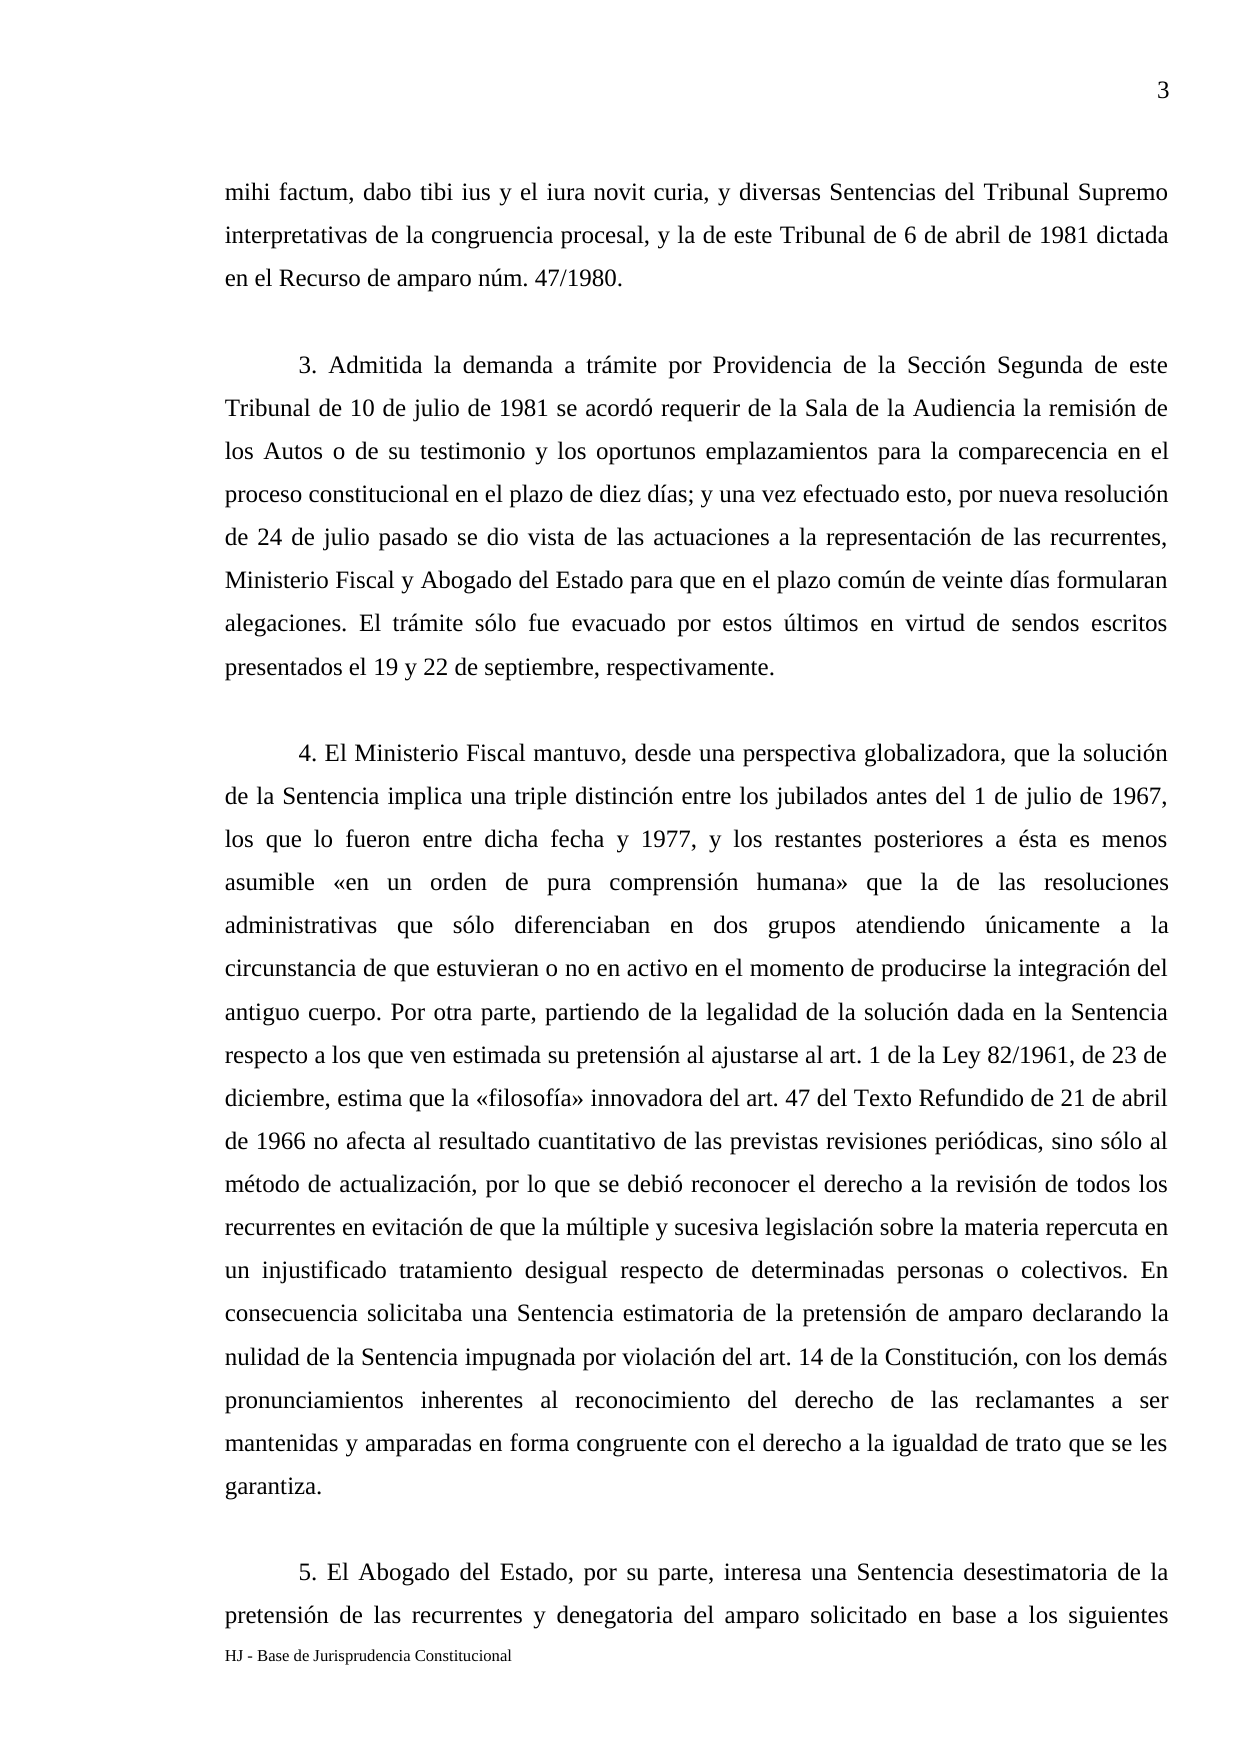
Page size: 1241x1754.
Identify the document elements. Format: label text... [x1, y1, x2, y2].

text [224, 1557, 1169, 1629]
text 3. Admitida la demanda a trámite por Providencia de la Sección Segunda de este Tribunal de 10 de julio de 1981 se acordó requerir de la Sala de la Audiencia la remisión de los Autos o de su testimonio y los oportunos emplazamientos para la comparecencia en el proceso constitucional en el plazo de diez días; y una vez efectuado esto, por nueva resolución de 24 de julio pasado se dio vista de las actuaciones a la representación de las recurrentes, Ministerio Fiscal y Abogado del Estado para que en el plazo común de veinte días formularan alegaciones. El trámite sólo fue evacuado por estos últimos en virtud de sendos escritos presentados el 19 y 22 de septiembre, respectivamente. [224, 350, 1169, 680]
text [224, 177, 1169, 292]
text 4. El Ministerio Fiscal mantuvo, desde una perspectiva globalizadora, que la solución de la Sentencia implica una triple distinción entre los jubilados antes del 1 de julio de 1967, los que lo fueron entre dicha fecha y 1977, y los restantes posteriores a ésta es menos asumible «en un orden de pura comprensión humana» que la de las resoluciones administrativas que sólo diferenciaban en dos grupos atendiendo únicamente a la circunstancia de que estuvieran o no en activo en el momento de producirse la integración del antiguo cuerpo. Por otra parte, partiendo de la legalidad de la solución dada en la Sentencia respecto a los que ven estimada su pretensión al ajustarse al art. 1 de la Ley 82/1961, de 23 de diciembre, estima que la «filosofía» innovadora del art. 47 del Texto Refundido de 21 de abril de 1966 no afecta al resultado cuantitativo de las previstas revisiones periódicas, sino sólo al método de actualización, por lo que se debió reconocer el derecho a la revisión de todos los recurrentes en evitación de que la múltiple y sucesiva legislación sobre la materia repercuta en un injustificado tratamiento desigual respecto de determinadas personas o colectivos. En consecuencia solicitaba una Sentencia estimatoria de la pretensión de amparo declarando la nulidad de la Sentencia impugnada por violación del art. 14 de la Constitución, con los demás pronunciamientos inherentes al reconocimiento del derecho de las reclamantes a ser mantenidas y amparadas en forma congruente con el derecho a la igualdad de trato que se les garantiza. [224, 738, 1169, 1500]
